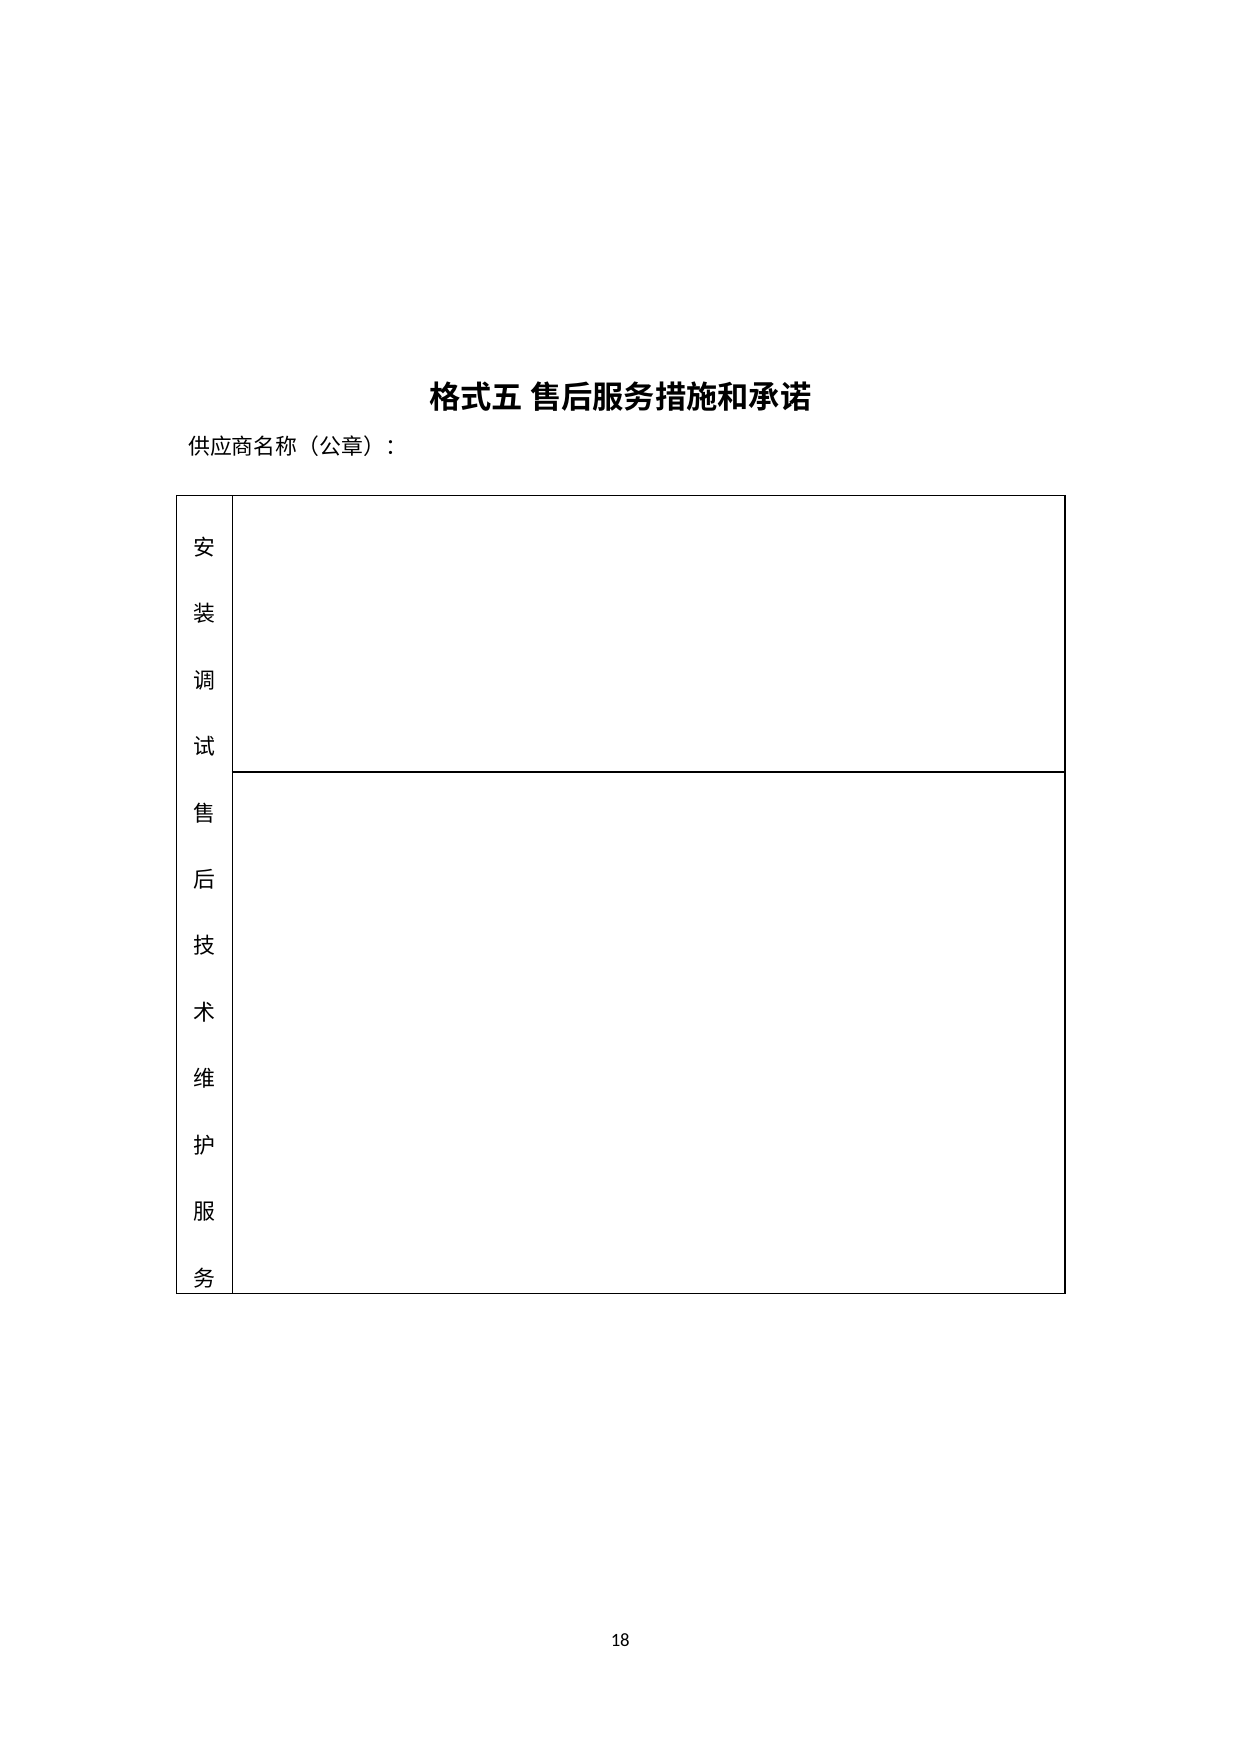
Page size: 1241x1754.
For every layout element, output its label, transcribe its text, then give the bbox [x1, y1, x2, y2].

table_header 安 装 调 试 售 后 技 术 维 护 服 务 [177, 496, 232, 1293]
text 供应商名称（公章）： [188, 428, 1052, 462]
text 格式五 售后服务措施和承诺 [188, 362, 1052, 428]
table_header [233, 496, 1064, 771]
table_cell [233, 773, 1064, 1293]
